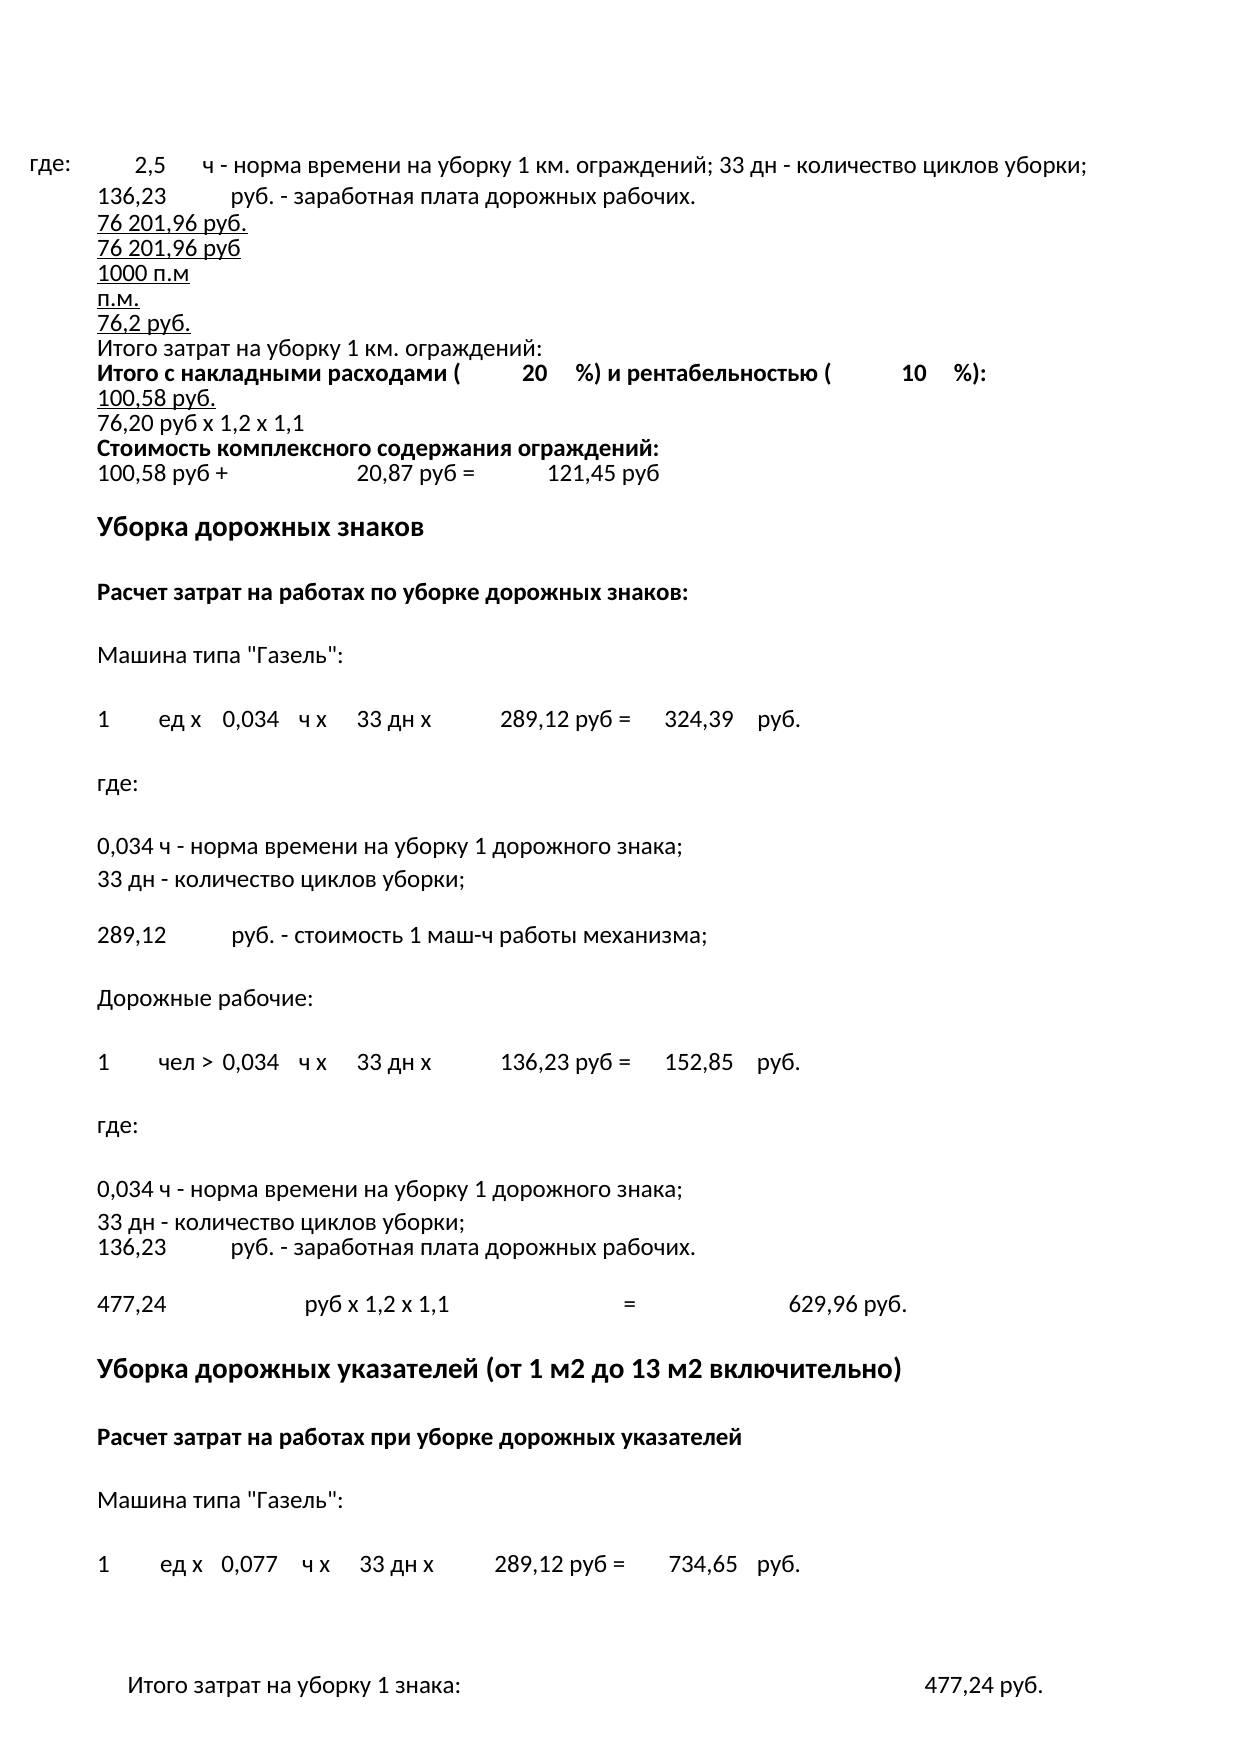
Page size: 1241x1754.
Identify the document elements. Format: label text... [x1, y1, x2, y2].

list руб. - заработная плата дорожных рабочих. [97, 180, 1090, 211]
text Дорожные рабочие: [97, 956, 1090, 1019]
text 1 ед х 0,077 ч х 33 дн х 289,12 руб = 734,65 руб. [97, 1522, 1090, 1585]
text где: [97, 740, 1090, 804]
text где: [97, 1083, 1090, 1146]
text Итого с накладными расходами ( 20 %) и рентабельностью ( 10 %): [97, 361, 1090, 386]
text Машина типа "Газель": [97, 613, 1090, 677]
text 76,2 руб. [97, 311, 1090, 336]
text 76 201,96 руб. [97, 211, 1090, 236]
text 1 ед х 0,034 ч х 33 дн х 289,12 руб = 324,39 руб. [97, 677, 1090, 740]
text 33 дн - количество циклов уборки; [97, 867, 1090, 892]
text 1 чел > 0,034 ч х 33 дн х 136,23 руб = 152,85 руб. [97, 1019, 1090, 1083]
list руб. - заработная плата дорожных рабочих. [97, 1235, 1090, 1260]
text Расчет затрат на работах при уборке дорожных указателей [97, 1392, 1090, 1458]
text Итого затрат на уборку 1 км. ограждений: [97, 336, 1090, 361]
text 0,034 ч - норма времени на уборку 1 дорожного знака; [97, 804, 1090, 867]
text Уборка дорожных знаков [97, 486, 1090, 549]
text Стоимость комплексного содержания ограждений: [97, 436, 1090, 461]
text 76 201,96 руб [97, 236, 1090, 261]
text 100,58 руб + 20,87 руб = 121,45 руб [97, 461, 1090, 486]
text Расчет затрат на работах по уборке дорожных знаков: [97, 549, 1090, 613]
text 1000 п.м [97, 261, 1090, 286]
text 100,58 руб. [97, 386, 1090, 411]
list ч - норма времени на уборку 1 км. ограждений; 33 дн - количество циклов уборки; [97, 149, 1090, 180]
text Машина типа "Газель": [97, 1458, 1090, 1522]
text 33 дн - количество циклов уборки; [97, 1210, 1090, 1235]
text 0,034 ч - норма времени на уборку 1 дорожного знака; [97, 1146, 1090, 1210]
text п.м. [97, 286, 1090, 311]
list руб. - стоимость 1 маш-ч работы механизма; [97, 892, 1090, 956]
list руб х 1,2 х 1,1 = 629,96 руб. [97, 1260, 1090, 1326]
text Уборка дорожных указателей (от 1 м2 до 13 м2 включительно) [97, 1326, 1090, 1392]
text 76,20 руб х 1,2 х 1,1 [97, 411, 1090, 436]
